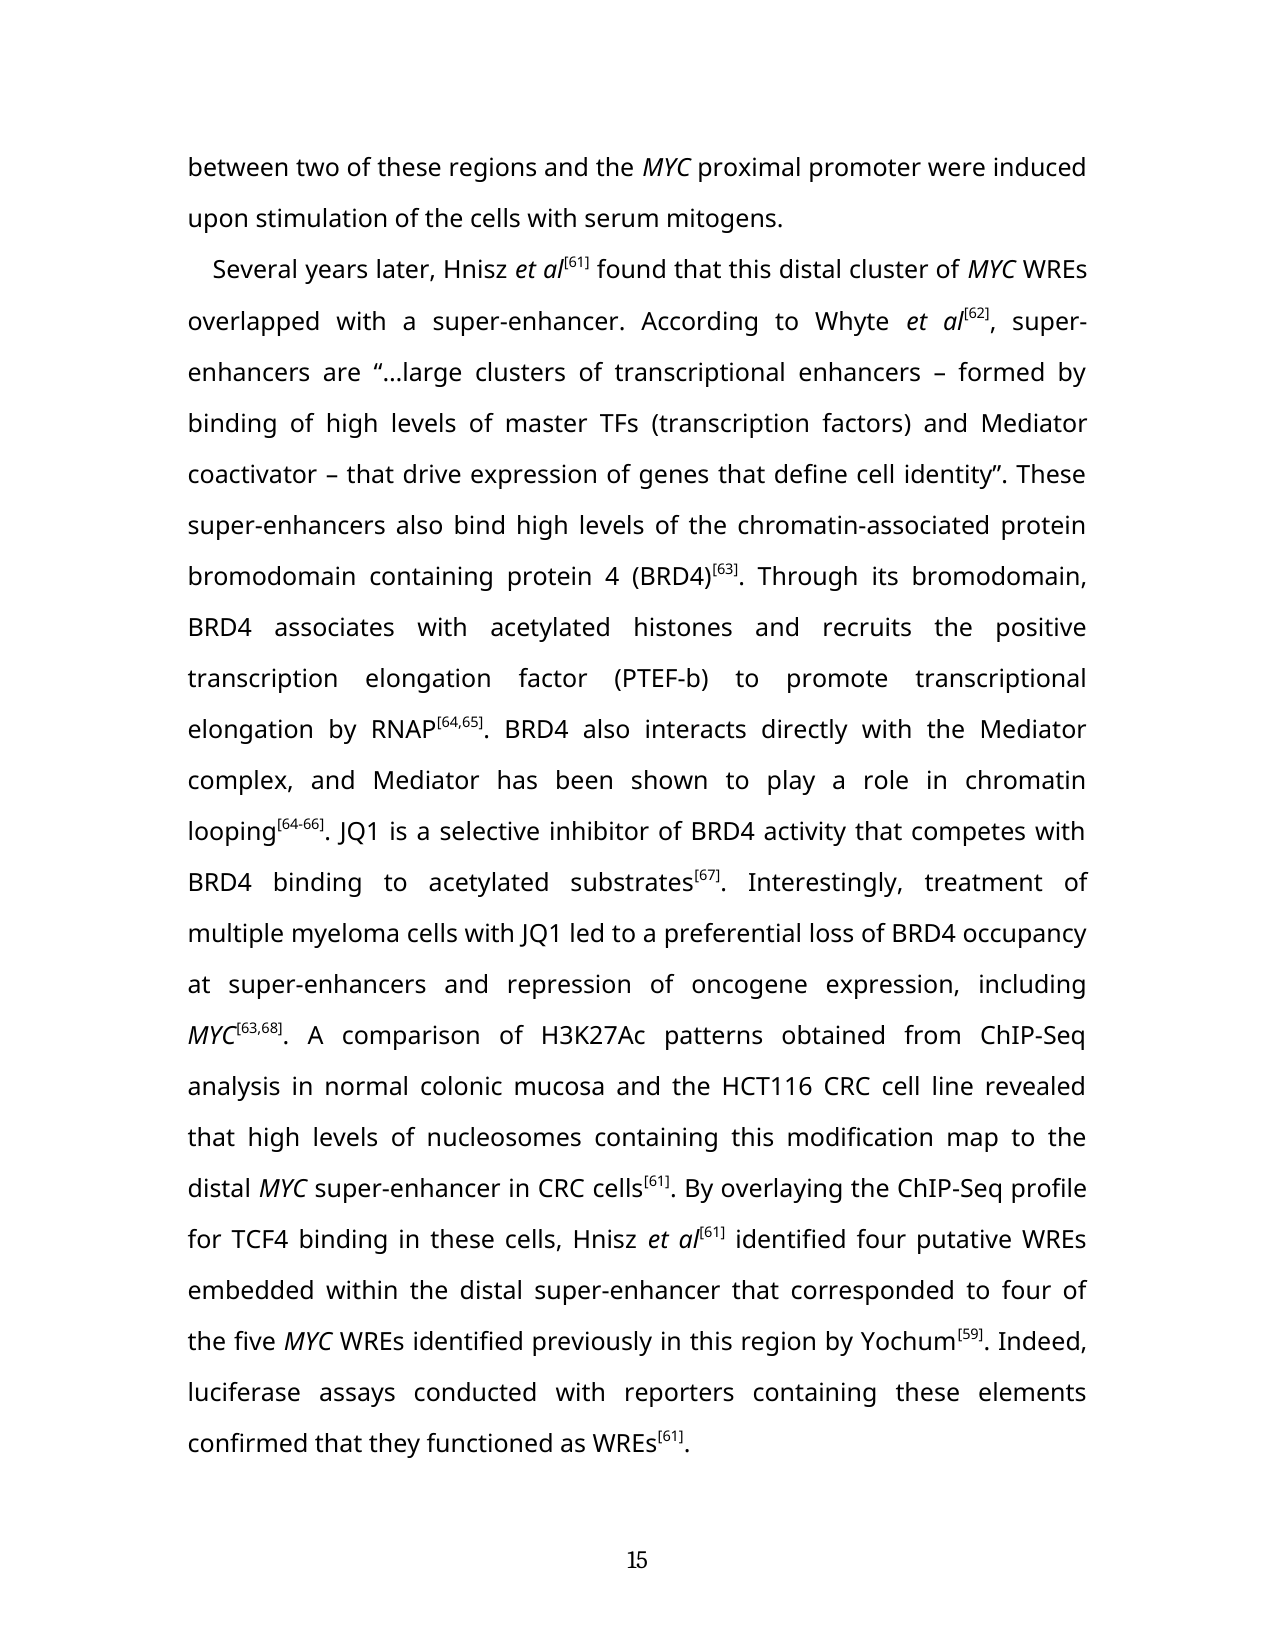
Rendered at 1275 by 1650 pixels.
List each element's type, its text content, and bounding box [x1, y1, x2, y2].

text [187, 150, 1087, 235]
text Several years later, Hnisz et al[61] found that this distal cluster of MYC WREs overlapped with a super-enhancer. According to Whyte et al[62], super-enhancers are “…large clusters of transcriptional enhancers – formed by binding of high levels of master TFs (transcription factors) and Mediator coactivator – that drive expression of genes that define cell identity”. These super-enhancers also bind high levels of the chromatin-associated protein bromodomain containing protein 4 (BRD4)[63]. Through its bromodomain, BRD4 associates with acetylated histones and recruits the positive transcription elongation factor (PTEF-b) to promote transcriptional elongation by RNAP[64,65]. BRD4 also interacts directly with the Mediator complex, and Mediator has been shown to play a role in chromatin looping[64-66]. JQ1 is a selective inhibitor of BRD4 activity that competes with BRD4 binding to acetylated substrates[67]. Interestingly, treatment of multiple myeloma cells with JQ1 led to a preferential loss of BRD4 occupancy at super-enhancers and repression of oncogene expression, including MYC[63,68]. A comparison of H3K27Ac patterns obtained from ChIP-Seq analysis in normal colonic mucosa and the HCT116 CRC cell line revealed that high levels of nucleosomes containing this modification map to the distal MYC super-enhancer in CRC cells[61]. By overlaying the ChIP-Seq profile for TCF4 binding in these cells, Hnisz et al[61] identified four putative WREs embedded within the distal super-enhancer that corresponded to four of the five MYC WREs identified previously in this region by Yochum[59]. Indeed, luciferase assays conducted with reporters containing these elements confirmed that they functioned as WREs[61]. [187, 252, 1087, 1460]
